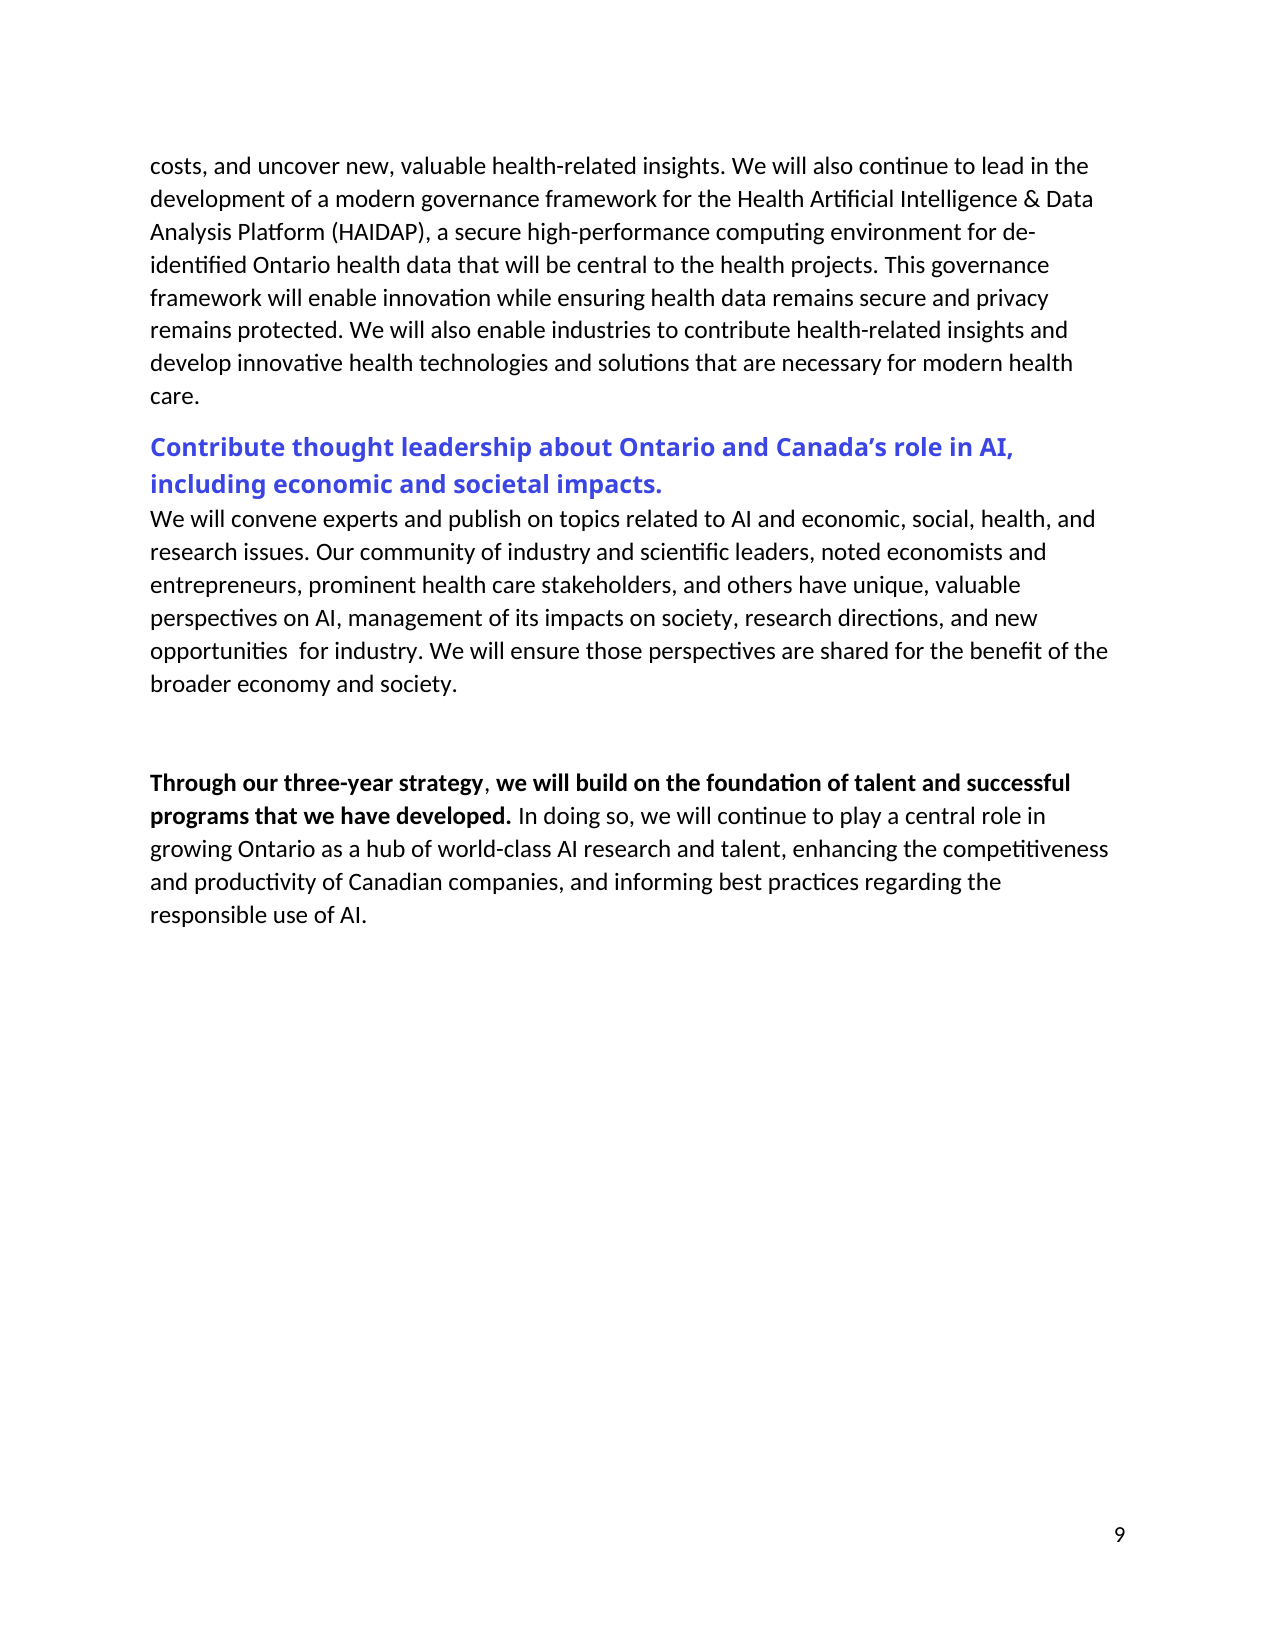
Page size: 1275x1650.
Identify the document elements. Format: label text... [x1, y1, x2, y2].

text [150, 150, 1125, 411]
subtitle Contribute thought leadership about Ontario and Canada’s role in AI, including economic and societal impacts. [150, 430, 1125, 501]
text Through our three-year strategy, we will build on the foundation of talent and successful programs that we have developed. In doing so, we will continue to play a central role in growing Ontario as a hub of world-class AI research and talent, enhancing the competitiveness and productivity of Canadian companies, and informing best practices regarding the responsible use of AI. [150, 767, 1125, 929]
text We will convene experts and publish on topics related to AI and economic, social, health, and research issues. Our community of industry and scientific leaders, noted economists and entrepreneurs, prominent health care stakeholders, and others have unique, valuable perspectives on AI, management of its impacts on society, research directions, and new opportunities for industry. We will ensure those perspectives are shared for the benefit of the broader economy and society. [150, 503, 1125, 699]
